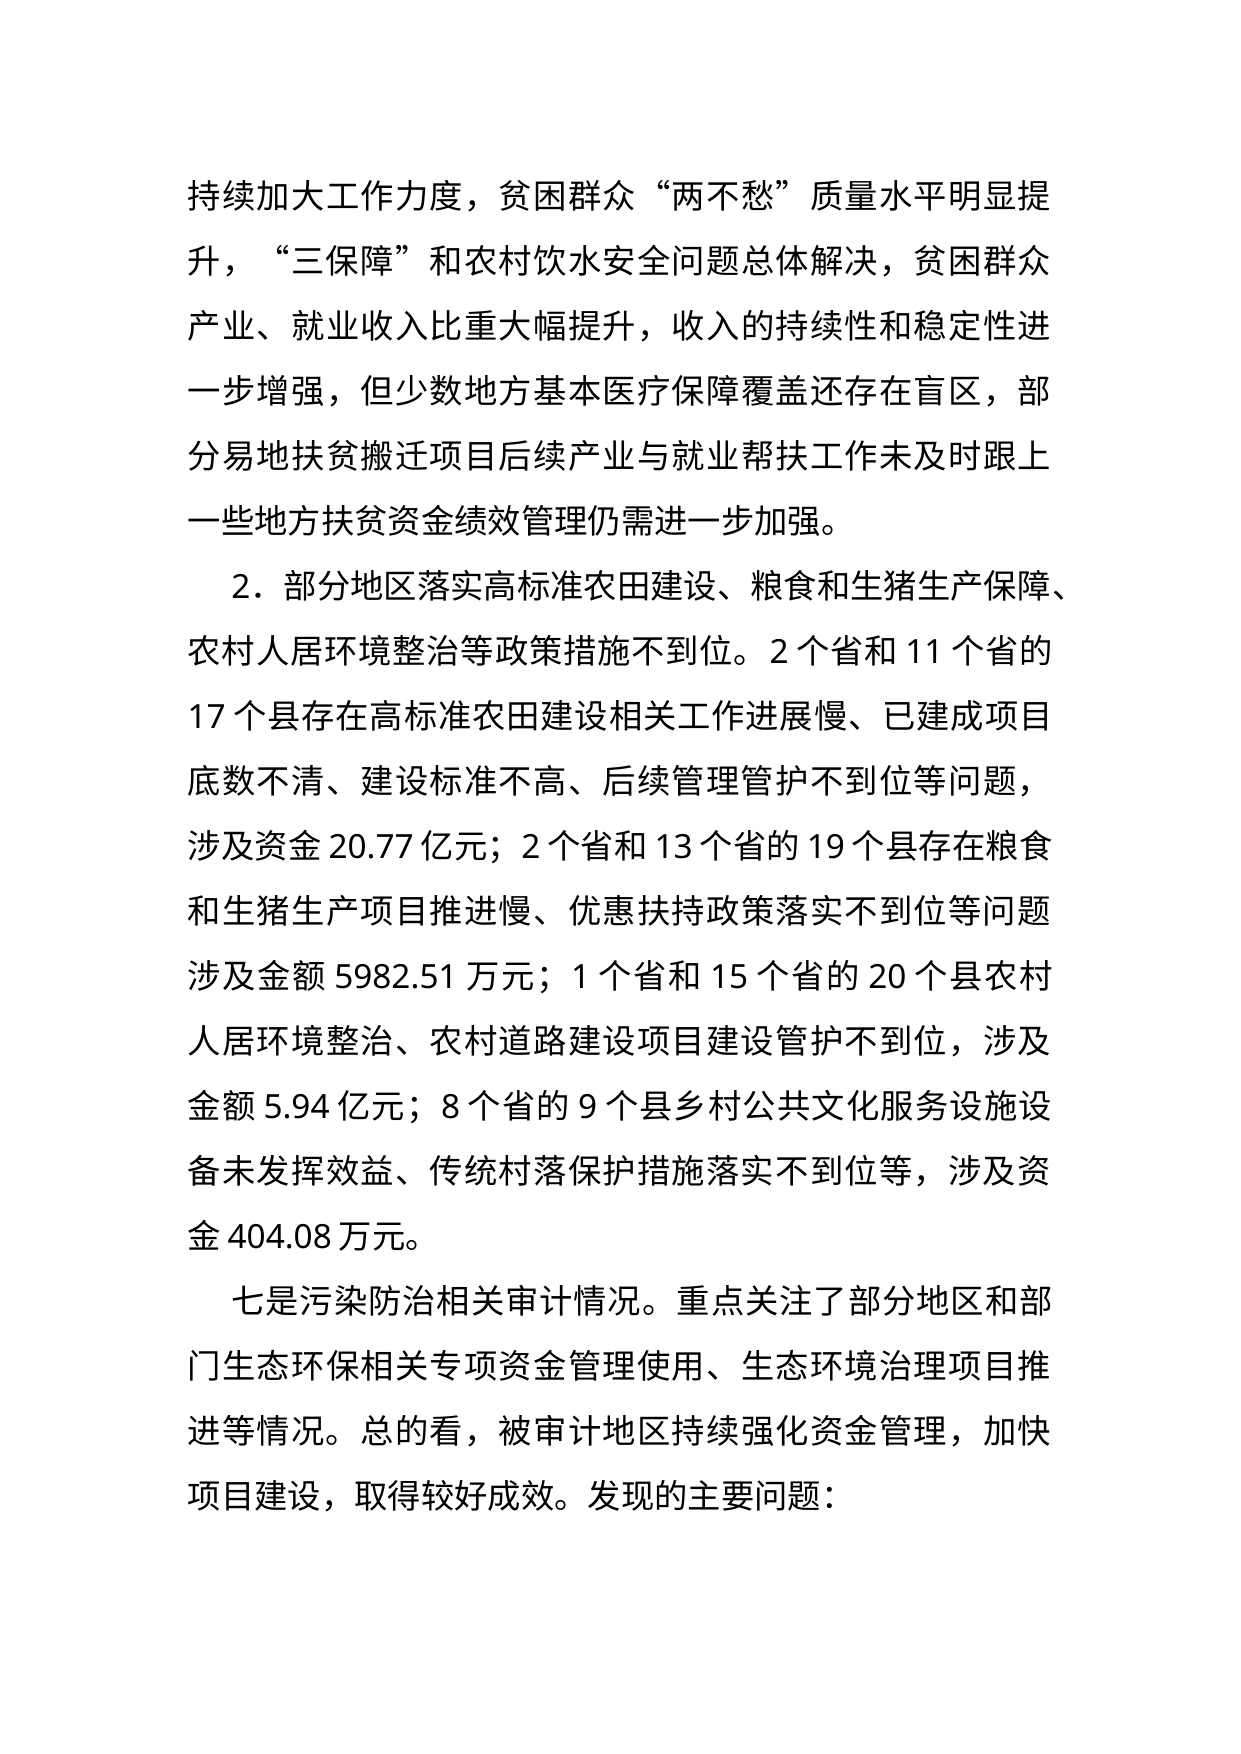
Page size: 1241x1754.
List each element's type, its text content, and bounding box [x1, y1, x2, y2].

text 七是污染防治相关审计情况。重点关注了部分地区和部门生态环保相关专项资金管理使用、生态环境治理项目推进等情况。总的看，被审计地区持续强化资金管理，加快项目建设，取得较好成效。发现的主要问题： [187, 1267, 1053, 1527]
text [187, 162, 1053, 552]
text 2．部分地区落实高标准农田建设、粮食和生猪生产保障、农村人居环境整治等政策措施不到位。2个省和11个省的17个县存在高标准农田建设相关工作进展慢、已建成项目底数不清、建设标准不高、后续管理管护不到位等问题，涉及资金20.77亿元；2个省和13个省的19个县存在粮食和生猪生产项目推进慢、优惠扶持政策落实不到位等问题，涉及金额5982.51万元；1个省和15个省的20个县农村人居环境整治、农村道路建设项目建设管护不到位，涉及金额5.94亿元；8个省的9个县乡村公共文化服务设施设备未发挥效益、传统村落保护措施落实不到位等，涉及资金404.08万元。 [187, 552, 1053, 1267]
